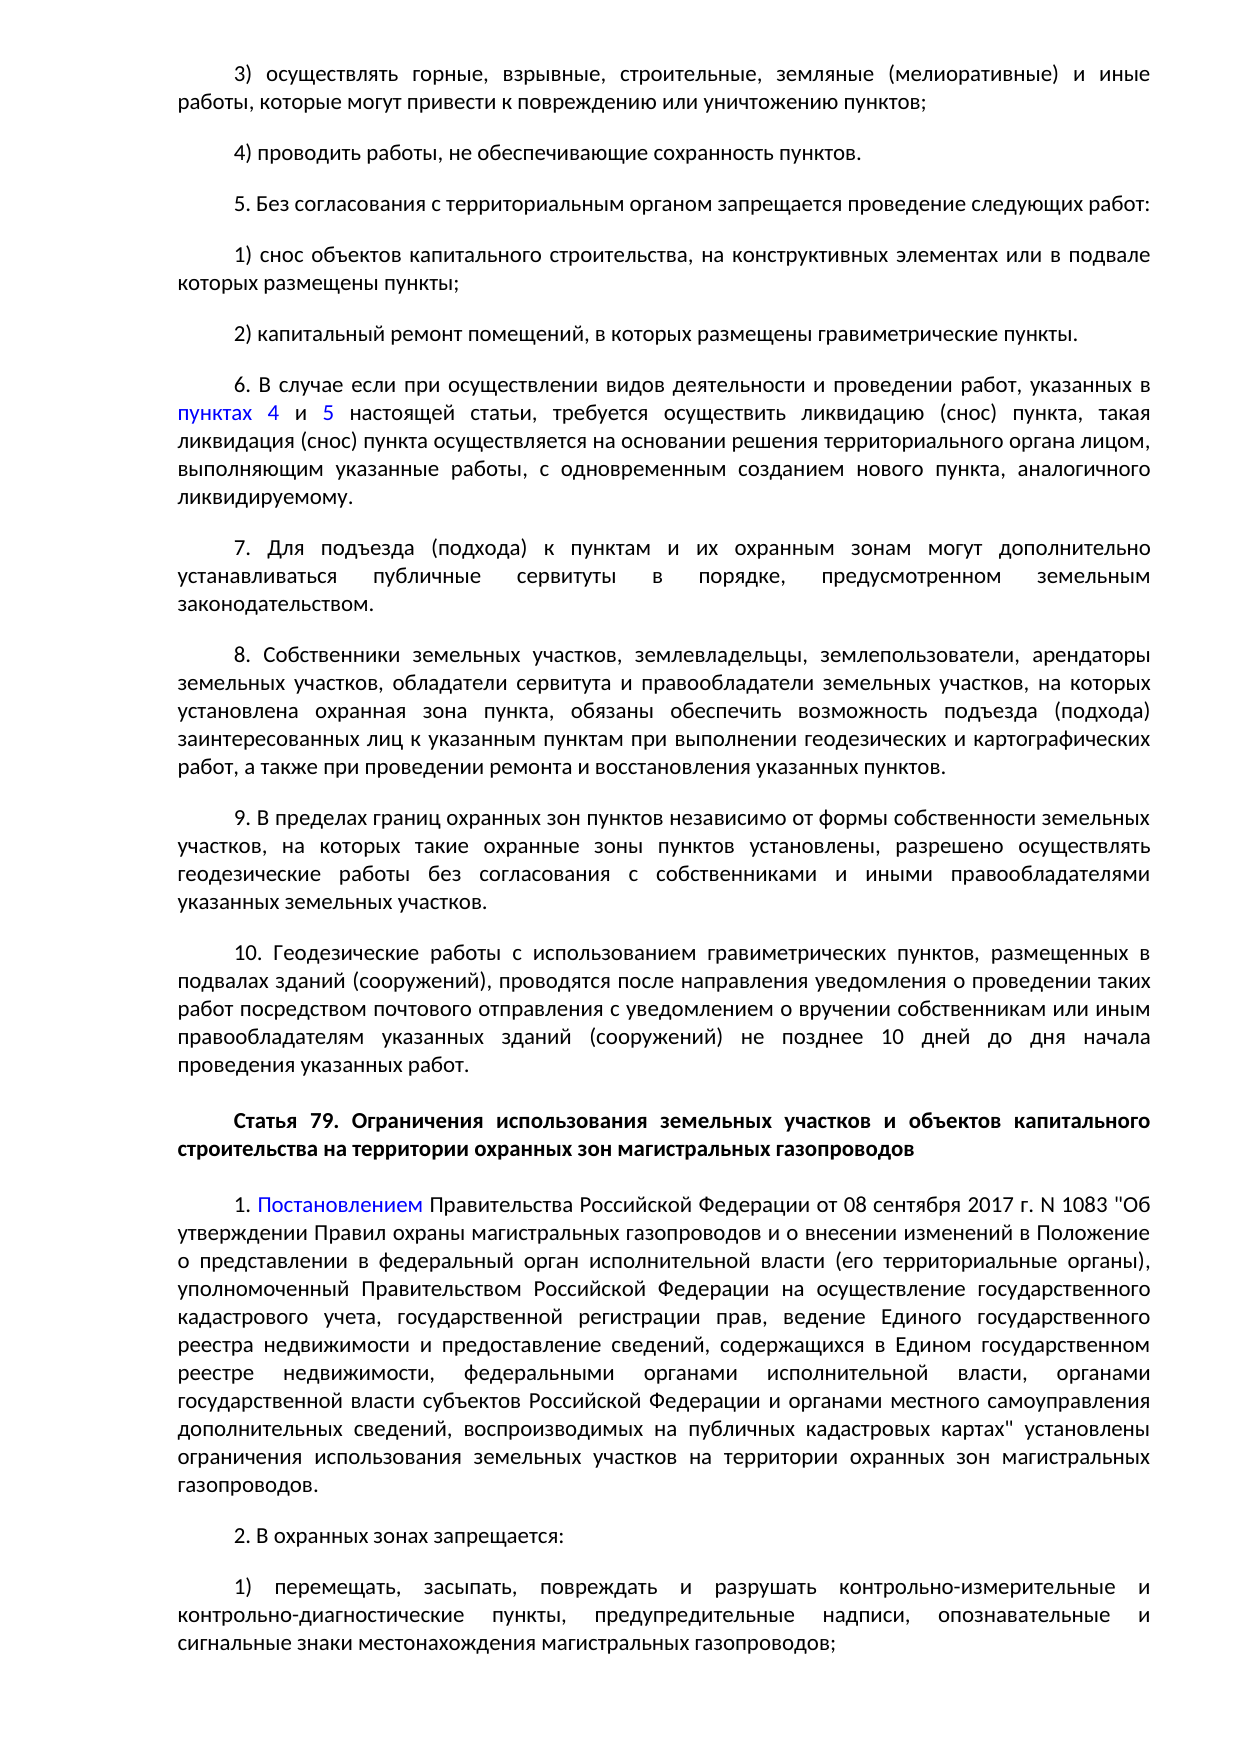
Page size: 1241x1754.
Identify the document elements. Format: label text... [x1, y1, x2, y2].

text 7. Для подъезда (подхода) к пунктам и их охранным зонам могут дополнительно устанавливаться публичные сервитуты в порядке, предусмотренном земельным законодательством. [177, 533, 1152, 617]
text 5. Без согласования с территориальным органом запрещается проведение следующих работ: [177, 189, 1152, 217]
text 6. В случае если при осуществлении видов деятельности и проведении работ, указанных в пунктах 4 и 5 настоящей статьи, требуется осуществить ликвидацию (снос) пункта, такая ликвидация (снос) пункта осуществляется на основании решения территориального органа лицом, выполняющим указанные работы, с одновременным созданием нового пункта, аналогичного ликвидируемому. [177, 370, 1152, 510]
text 4) проводить работы, не обеспечивающие сохранность пунктов. [177, 138, 1152, 166]
text 1. Постановлением Правительства Российской Федерации от 08 сентября 2017 г. N 1083 "Об утверждении Правил охраны магистральных газопроводов и о внесении изменений в Положение о представлении в федеральный орган исполнительной власти (его территориальные органы), уполномоченный Правительством Российской Федерации на осуществление государственного кадастрового учета, государственной регистрации прав, ведение Единого государственного реестра недвижимости и предоставление сведений, содержащихся в Едином государственном реестре недвижимости, федеральными органами исполнительной власти, органами государственной власти субъектов Российской Федерации и органами местного самоуправления дополнительных сведений, воспроизводимых на публичных кадастровых картах" установлены ограничения использования земельных участков на территории охранных зон магистральных газопроводов. [177, 1190, 1152, 1498]
text 1) перемещать, засыпать, повреждать и разрушать контрольно-измерительные и контрольно-диагностические пункты, предупредительные надписи, опознавательные и сигнальные знаки местонахождения магистральных газопроводов; [177, 1572, 1152, 1656]
text 1) снос объектов капитального строительства, на конструктивных элементах или в подвале которых размещены пункты; [177, 240, 1152, 296]
text 3) осуществлять горные, взрывные, строительные, земляные (мелиоративные) и иные работы, которые могут привести к повреждению или уничтожению пунктов; [177, 59, 1152, 115]
text 2. В охранных зонах запрещается: [177, 1521, 1152, 1549]
text 9. В пределах границ охранных зон пунктов независимо от формы собственности земельных участков, на которых такие охранные зоны пунктов установлены, разрешено осуществлять геодезические работы без согласования с собственниками и иными правообладателями указанных земельных участков. [177, 803, 1152, 915]
text 2) капитальный ремонт помещений, в которых размещены гравиметрические пункты. [177, 319, 1152, 347]
text 10. Геодезические работы с использованием гравиметрических пунктов, размещенных в подвалах зданий (сооружений), проводятся после направления уведомления о проведении таких работ посредством почтового отправления с уведомлением о вручении собственникам или иным правообладателям указанных зданий (сооружений) не позднее 10 дней до дня начала проведения указанных работ. [177, 938, 1152, 1078]
text 8. Собственники земельных участков, землевладельцы, землепользователи, арендаторы земельных участков, обладатели сервитута и правообладатели земельных участков, на которых установлена охранная зона пункта, обязаны обеспечить возможность подъезда (подхода) заинтересованных лиц к указанным пунктам при выполнении геодезических и картографических работ, а также при проведении ремонта и восстановления указанных пунктов. [177, 640, 1152, 780]
title Статья 79. Ограничения использования земельных участков и объектов капитального строительства на территории охранных зон магистральных газопроводов [177, 1106, 1152, 1162]
